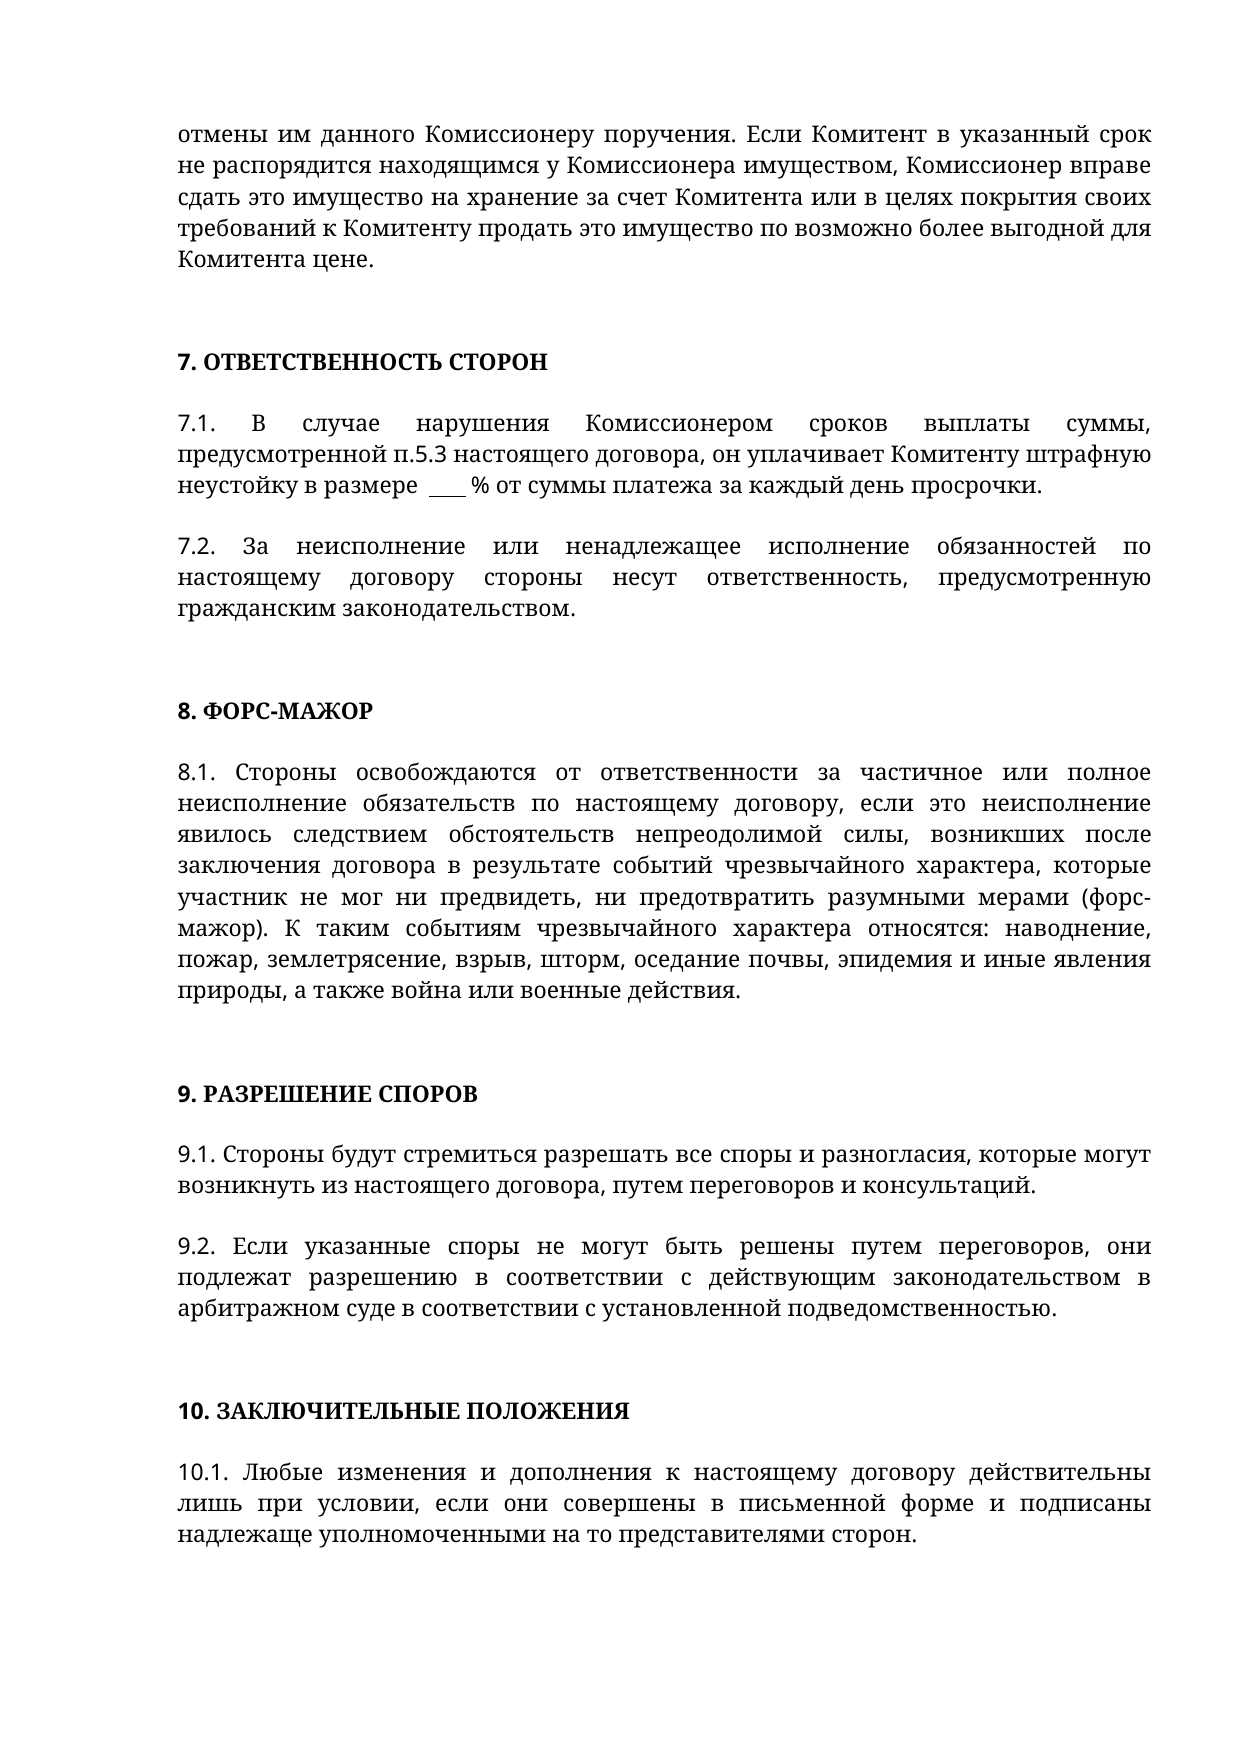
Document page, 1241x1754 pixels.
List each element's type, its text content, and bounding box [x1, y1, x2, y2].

text 9.1. Стороны будут стремиться разрешать все споры и разногласия, которые могут возникнуть из настоящего договора, путем переговоров и консультаций. [177, 1138, 1152, 1200]
text 10. ЗАКЛЮЧИТЕЛЬНЫЕ ПОЛОЖЕНИЯ [177, 1394, 1152, 1426]
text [177, 118, 1152, 274]
text 8. ФОРС-МАЖОР [177, 694, 1152, 726]
text 7. ОТВЕТСТВЕННОСТЬ СТОРОН [177, 345, 1152, 377]
text 9.2. Если указанные споры не могут быть решены путем переговоров, они подлежат разрешению в соответствии с действующим законодательством в арбитражном суде в соответствии с установленной подведомственностью. [177, 1229, 1152, 1323]
text 9. РАЗРЕШЕНИЕ СПОРОВ [177, 1076, 1152, 1109]
text 7.1. В случае нарушения Комиссионером сроков выплаты суммы, предусмотренной п.5.3 настоящего договора, он уплачивает Комитенту штрафную неустойку в размере % от суммы платежа за каждый день просрочки. [177, 407, 1152, 500]
text 10.1. Любые изменения и дополнения к настоящему договору действительны лишь при условии, если они совершены в письменной форме и подписаны надлежаще уполномоченными на то представителями сторон. [177, 1456, 1152, 1549]
text 7.2. За неисполнение или ненадлежащее исполнение обязанностей по настоящему договору стороны несут ответственность, предусмотренную гражданским законодательством. [177, 529, 1152, 623]
text 8.1. Стороны освобождаются от ответственности за частичное или полное неисполнение обязательств по настоящему договору, если это неисполнение явилось следствием обстоятельств непреодолимой силы, возникших после заключения договора в результате событий чрезвычайного характера, которые участник не мог ни предвидеть, ни предотвратить разумными мерами (форс-мажор). К таким событиям чрезвычайного характера относятся: наводнение, пожар, землетрясение, взрыв, шторм, оседание почвы, эпидемия и иные явления природы, а также война или военные действия. [177, 756, 1152, 1006]
